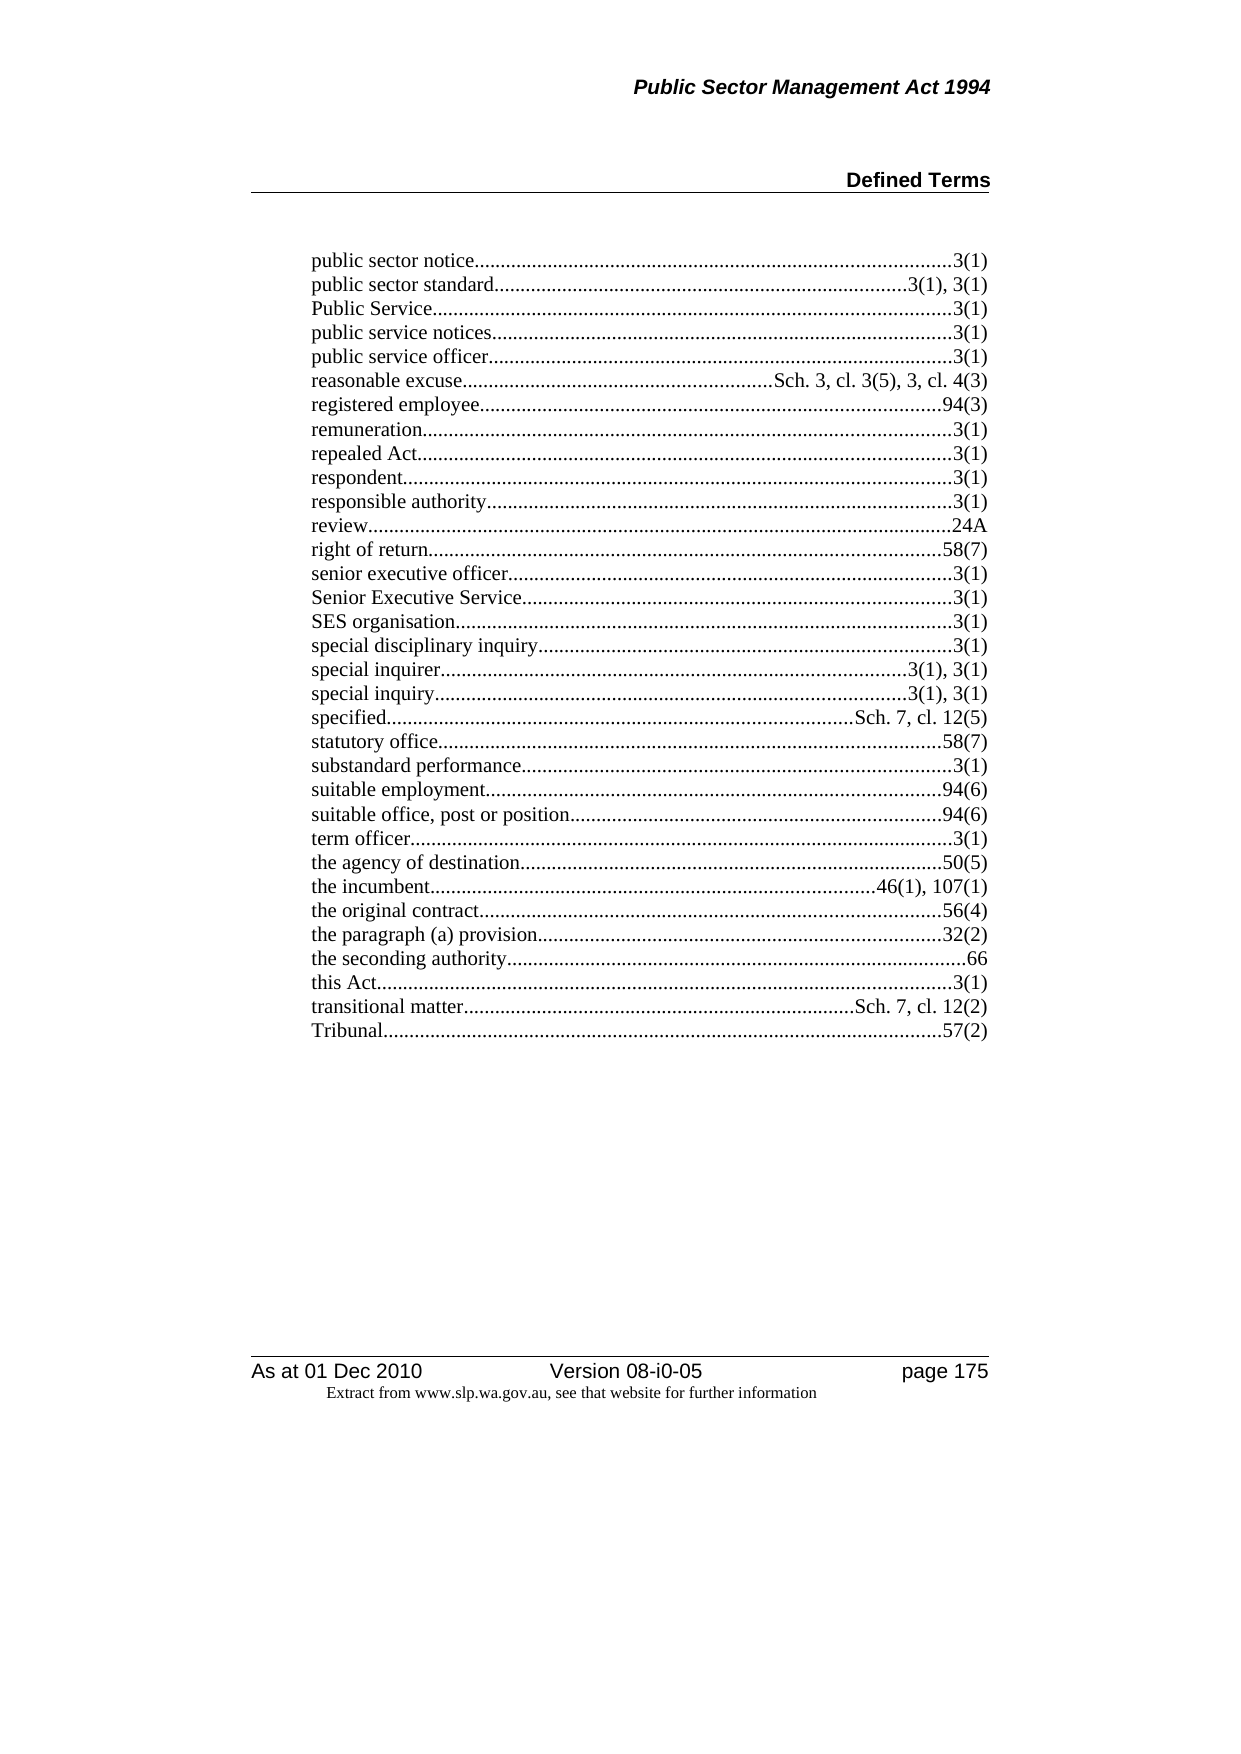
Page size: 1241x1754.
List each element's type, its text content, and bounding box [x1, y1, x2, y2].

text senior executive officer 3(1) [311, 561, 929, 585]
text Public Service 3(1) [311, 296, 929, 320]
text review 24A [311, 513, 929, 537]
text responsible authority 3(1) [311, 489, 929, 513]
text transitional matter Sch. 7, cl. 12(2) [311, 994, 929, 1018]
text public sector notice 3(1) [311, 248, 929, 272]
text special inquirer 3(1), 3(1) [311, 657, 929, 681]
text public service officer 3(1) [311, 344, 929, 368]
text public sector standard 3(1), 3(1) [311, 272, 929, 296]
text Senior Executive Service 3(1) [311, 585, 929, 609]
text respondent 3(1) [311, 464, 929, 489]
text suitable office, post or position 94(6) [311, 801, 929, 826]
text special inquiry 3(1), 3(1) [311, 681, 929, 705]
text special disciplinary inquiry 3(1) [311, 633, 929, 657]
text substandard performance 3(1) [311, 753, 929, 777]
text the seconding authority 66 [311, 946, 929, 970]
text remuneration 3(1) [311, 416, 929, 441]
text public service notices 3(1) [311, 320, 929, 344]
text the agency of destination 50(5) [311, 849, 929, 874]
text the paragraph (a) provision 32(2) [311, 922, 929, 946]
text registered employee 94(3) [311, 392, 929, 416]
text reasonable excuse Sch. 3, cl. 3(5), 3, cl. 4(3) [311, 368, 929, 392]
text right of return 58(7) [311, 537, 929, 561]
text SES organisation 3(1) [311, 609, 929, 633]
text the original contract 56(4) [311, 898, 929, 922]
text specified Sch. 7, cl. 12(5) [311, 705, 929, 729]
text suitable employment 94(6) [311, 777, 929, 801]
text this Act 3(1) [311, 970, 929, 994]
text repealed Act 3(1) [311, 441, 929, 464]
text statutory office 58(7) [311, 729, 929, 753]
text Tribunal 57(2) [311, 1018, 929, 1042]
text the incumbent 46(1), 107(1) [311, 874, 929, 898]
text term officer 3(1) [311, 826, 929, 849]
